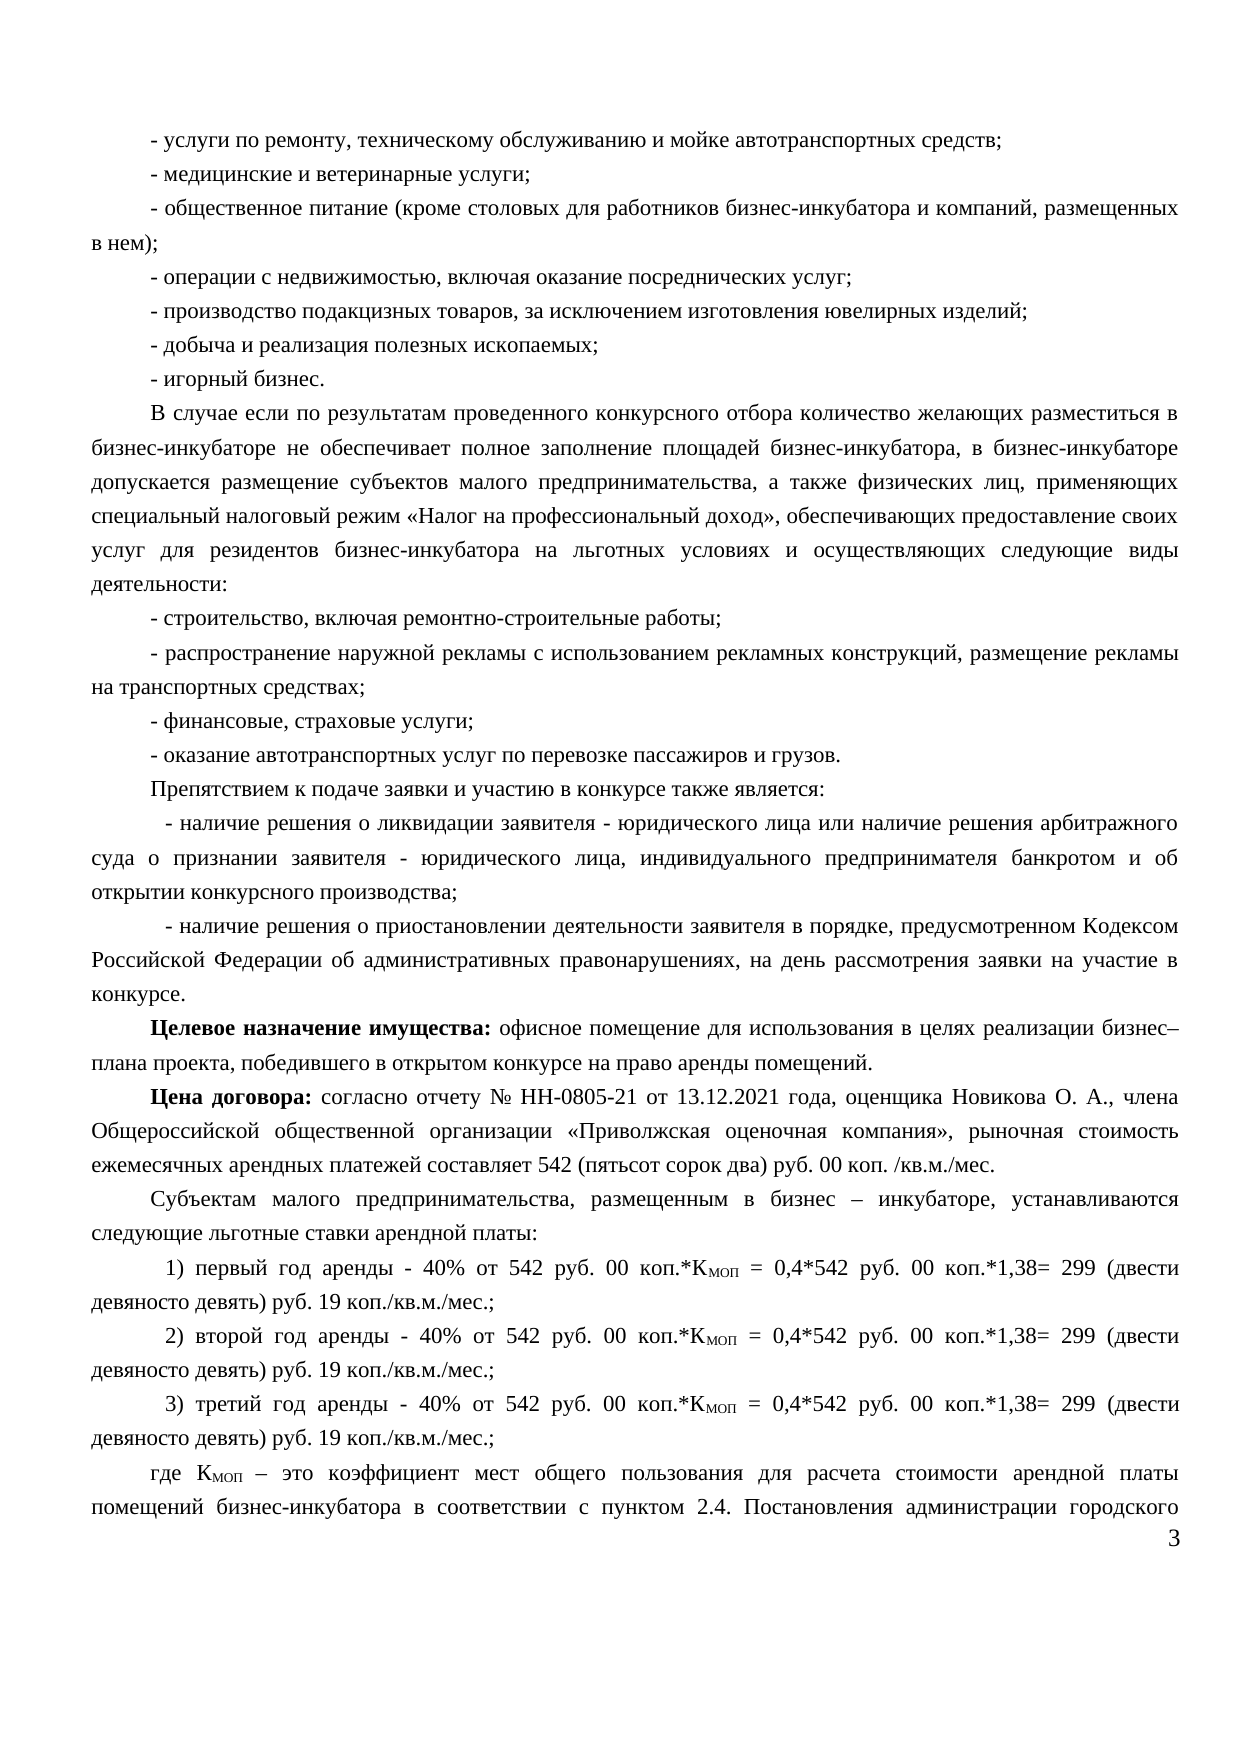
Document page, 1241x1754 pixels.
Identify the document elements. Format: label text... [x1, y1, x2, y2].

text - распространение наружной рекламы с использованием рекламных конструкций, размещение рекламы на транспортных средствах; [91, 639, 1180, 699]
text - наличие решения о приостановлении деятельности заявителя в порядке, предусмотренном Кодексом Российской Федерации об административных правонарушениях, на день рассмотрения заявки на участие в конкурсе. [91, 912, 1180, 1007]
text 1) первый год аренды - 40% от 542 руб. 00 коп.*КМОП = 0,4*542 руб. 00 коп.*1,38= 299 (двести девяносто девять) руб. 19 коп./кв.м./мес.; [91, 1254, 1180, 1314]
text Целевое назначение имущества: офисное помещение для использования в целях реализации бизнес–плана проекта, победившего в открытом конкурсе на право аренды помещений. [91, 1014, 1180, 1075]
text 3) третий год аренды - 40% от 542 руб. 00 коп.*КМОП = 0,4*542 руб. 00 коп.*1,38= 299 (двести девяносто девять) руб. 19 коп./кв.м./мес.; [91, 1390, 1180, 1451]
text - строительство, включая ремонтно-строительные работы; [91, 604, 1180, 631]
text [91, 1459, 1180, 1519]
text - добыча и реализация полезных ископаемых; [91, 331, 1180, 357]
text - услуги по ремонту, техническому обслуживанию и мойке автотранспортных средств; [91, 126, 1180, 152]
text В случае если по результатам проведенного конкурсного отбора количество желающих разместиться в бизнес-инкубаторе не обеспечивает полное заполнение площадей бизнес-инкубатора, в бизнес-инкубаторе допускается размещение субъектов малого предпринимательства, а также физических лиц, применяющих специальный налоговый режим «Налог на профессиональный доход», обеспечивающих предоставление своих услуг для резидентов бизнес-инкубатора на льготных условиях и осуществляющих следующие виды деятельности: [91, 399, 1180, 597]
text Субъектам малого предпринимательства, размещенным в бизнес – инкубаторе, устанавливаются следующие льготные ставки арендной платы: [91, 1185, 1180, 1246]
text - финансовые, страховые услуги; [91, 707, 1180, 733]
text Препятствием к подаче заявки и участию в конкурсе также является: [91, 775, 1180, 802]
text - операции с недвижимостью, включая оказание посреднических услуг; [91, 263, 1180, 289]
text - общественное питание (кроме столовых для работников бизнес-инкубатора и компаний, размещенных в нем); [91, 194, 1180, 255]
text Цена договора: согласно отчету № НН-0805-21 от 13.12.2021 года, оценщика Новикова О. А., члена Общероссийской общественной организации «Приволжская оценочная компания», рыночная стоимость ежемесячных арендных платежей составляет 542 (пятьсот сорок два) руб. 00 коп. /кв.м./мес. [91, 1083, 1180, 1177]
text - производство подакцизных товаров, за исключением изготовления ювелирных изделий; [91, 297, 1180, 323]
text - наличие решения о ликвидации заявителя - юридического лица или наличие решения арбитражного суда о признании заявителя - юридического лица, индивидуального предпринимателя банкротом и об открытии конкурсного производства; [91, 809, 1180, 904]
text - медицинские и ветеринарные услуги; [91, 160, 1180, 187]
text 2) второй год аренды - 40% от 542 руб. 00 коп.*КМОП = 0,4*542 руб. 00 коп.*1,38= 299 (двести девяносто девять) руб. 19 коп./кв.м./мес.; [91, 1322, 1180, 1382]
text - оказание автотранспортных услуг по перевозке пассажиров и грузов. [91, 741, 1180, 767]
text - игорный бизнес. [91, 365, 1180, 392]
